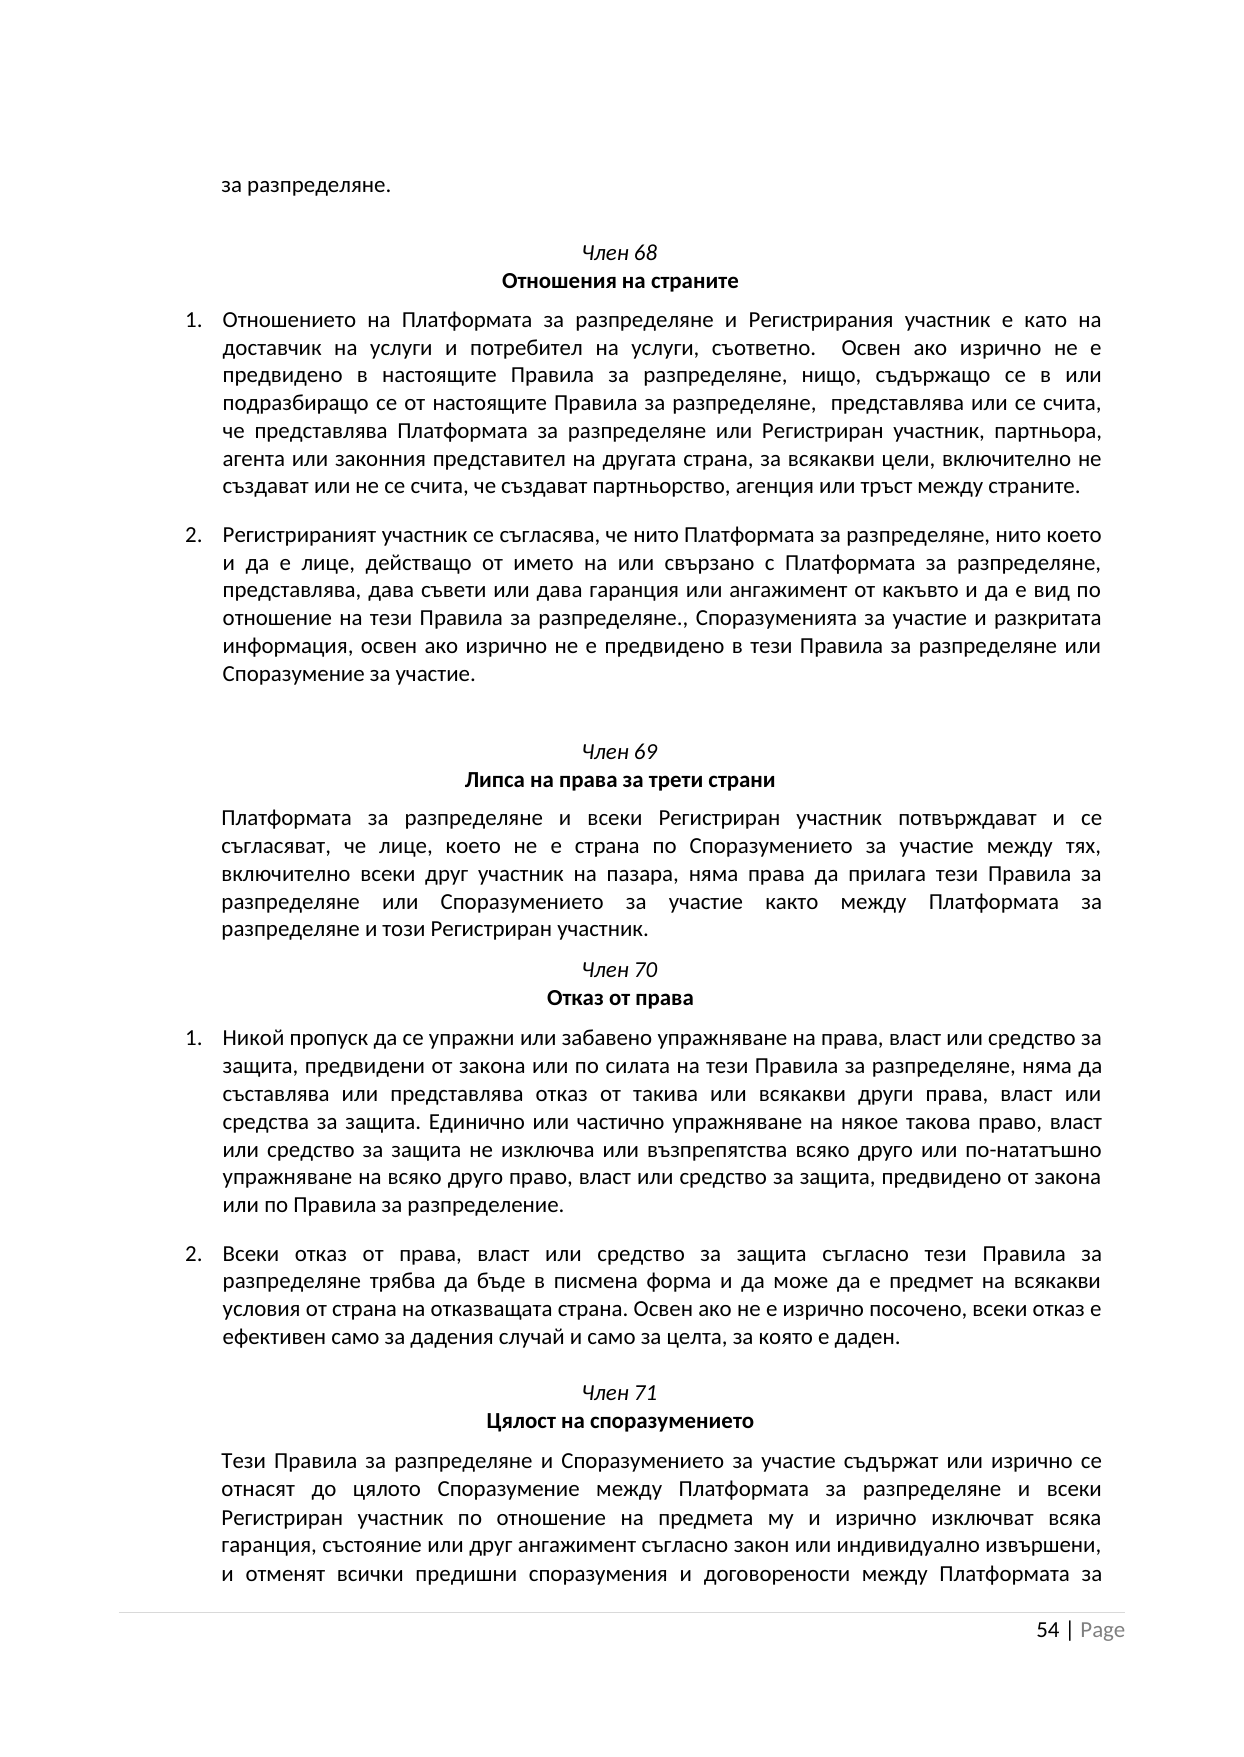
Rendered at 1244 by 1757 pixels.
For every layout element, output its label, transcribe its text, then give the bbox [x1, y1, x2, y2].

list Всеки отказ от права, власт или средство за защита съгласно тези Правила за разпределяне трябва да бъде в писмена форма и да може да е предмет на всякакви условия от страна на отказващата страна. Освен ако не е изрично посочено, всеки отказ е ефективен само за дадения случай и само за целта, за която е даден. [185, 1239, 1103, 1350]
subtitle Отказ от права [119, 983, 1122, 1011]
list Никой пропуск да се упражни или забавено упражняване на права, власт или средство за защита, предвидени от закона или по силата на тези Правила за разпределяне, няма да съставлява или представлява отказ от такива или всякакви други права, власт или средства за защита. Единично или частично упражняване на някое такова право, власт или средство за защита не изключва или възпрепятства всяко друго или по-нататъшно упражняване на всяко друго право, власт или средство за защита, предвидено от закона или по Правила за разпределение. [185, 1024, 1103, 1218]
text Член 70 [119, 955, 1122, 983]
list Отношението на Платформата за разпределяне и Регистрирания участник е като на доставчик на услуги и потребител на услуги, съответно. Освен ако изрично не е предвидено в настоящите Правила за разпределяне, нищо, съдържащо се в или подразбиращо се от настоящите Правила за разпределяне, представлява или се счита, че представлява Платформата за разпределяне или Регистриран участник, партньора, агента или законния представител на другата страна, за всякакви цели, включително не създават или не се счита, че създават партньорство, агенция или тръст между страните. [185, 305, 1103, 500]
subtitle Цялост на споразумението [119, 1406, 1122, 1434]
text Член 68 [119, 238, 1122, 266]
list Регистрираният участник се съгласява, че нито Платформата за разпределяне, нито което и да е лице, действащо от името на или свързано с Платформата за разпределяне, представлява, дава съвети или дава гаранция или ангажимент от какъвто и да е вид по отношение на тези Правила за разпределяне., Споразуменията за участие и разкритата информация, освен ако изрично не е предвидено в тези Правила за разпределяне или Споразумение за участие. [185, 520, 1103, 687]
text Платформата за разпределяне и всеки Регистриран участник потвърждават и се съгласяват, че лице, което не е страна по Споразумението за участие между тях, включително всеки друг участник на пазара, няма права да прилага тези Правила за разпределяне или Споразумението за участие както между Платформата за разпределяне и този Регистриран участник. [221, 804, 1103, 943]
text Член 69 [119, 737, 1122, 765]
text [221, 171, 1103, 198]
subtitle Липса на права за трети страни [119, 765, 1122, 793]
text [221, 1447, 1103, 1587]
text Отношения на страните [119, 266, 1122, 294]
text Член 71 [119, 1378, 1122, 1406]
